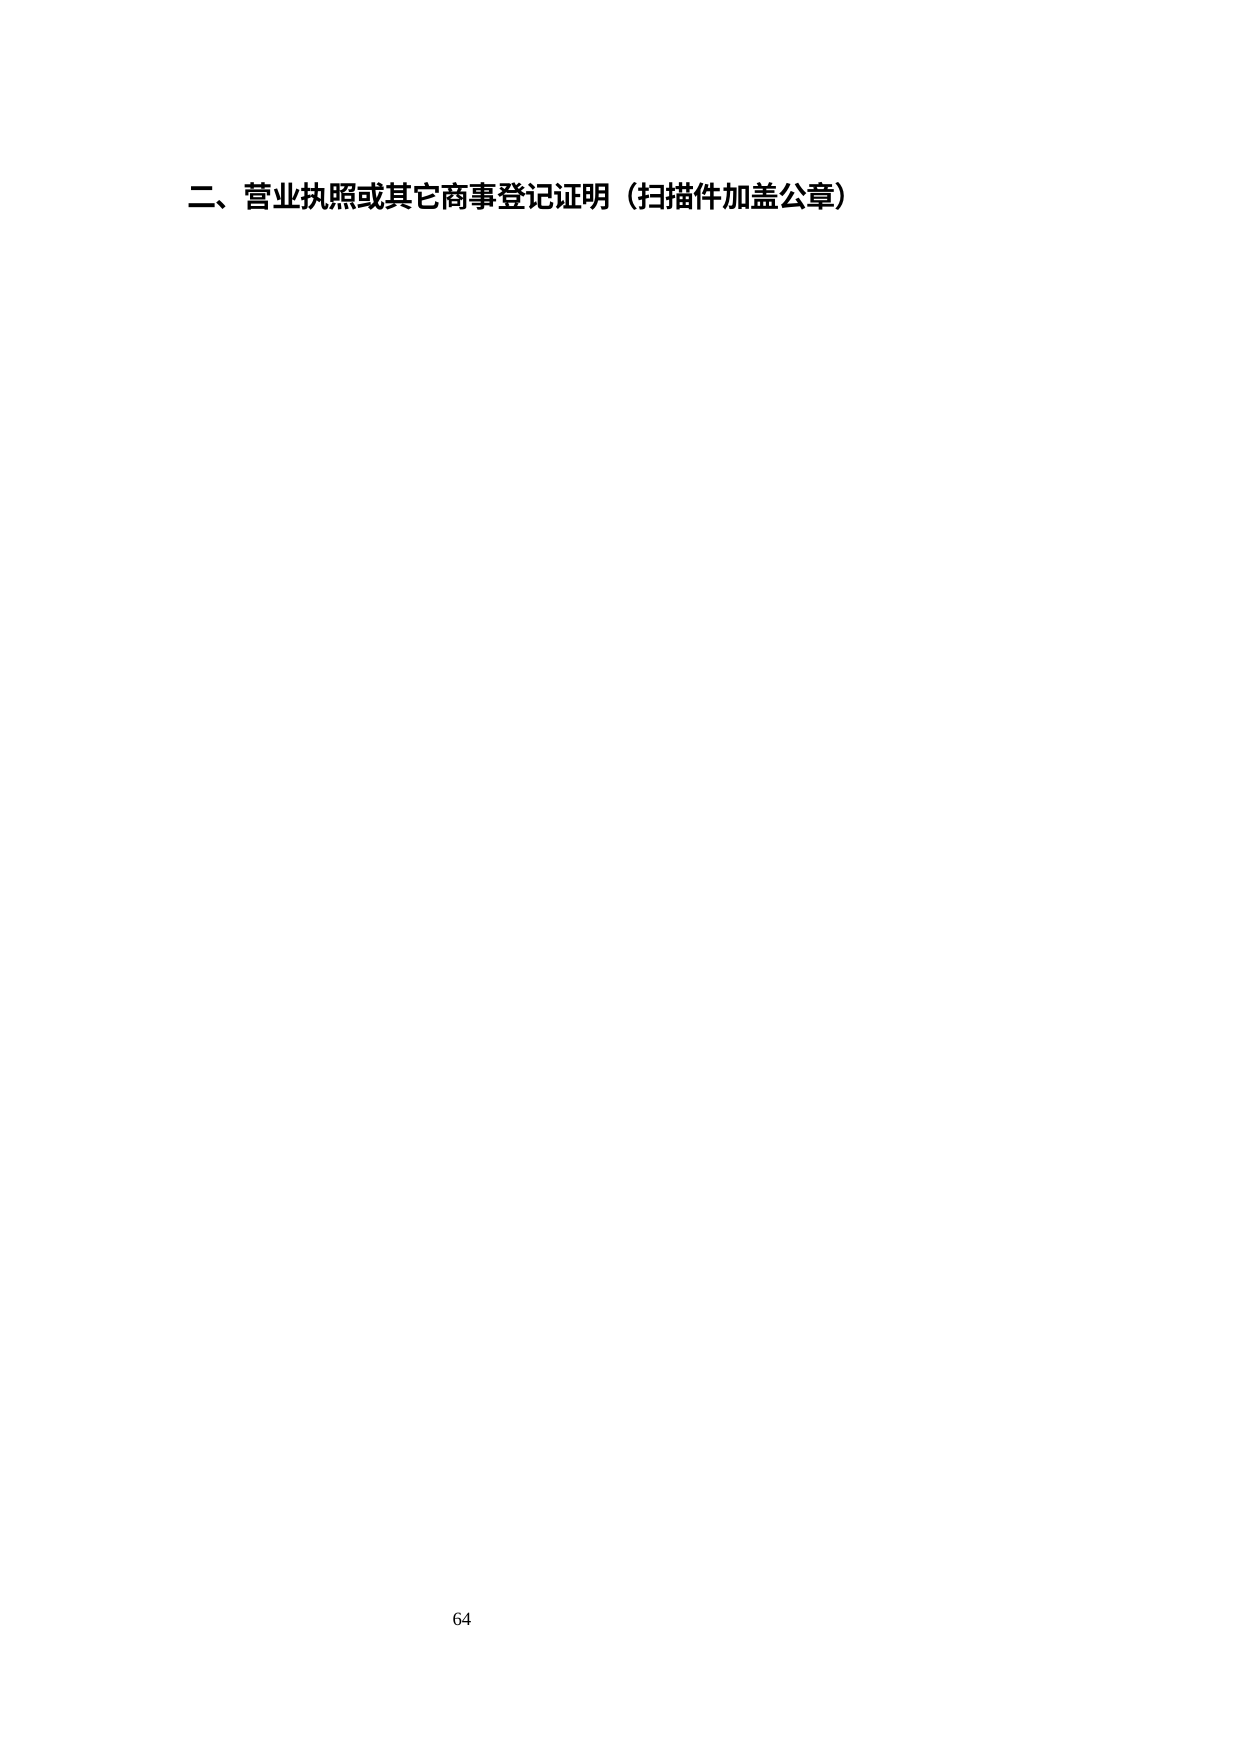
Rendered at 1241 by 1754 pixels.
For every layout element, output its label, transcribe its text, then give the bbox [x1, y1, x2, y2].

subtitle 二、营业执照或其它商事登记证明（扫描件加盖公章） [187, 162, 1053, 227]
